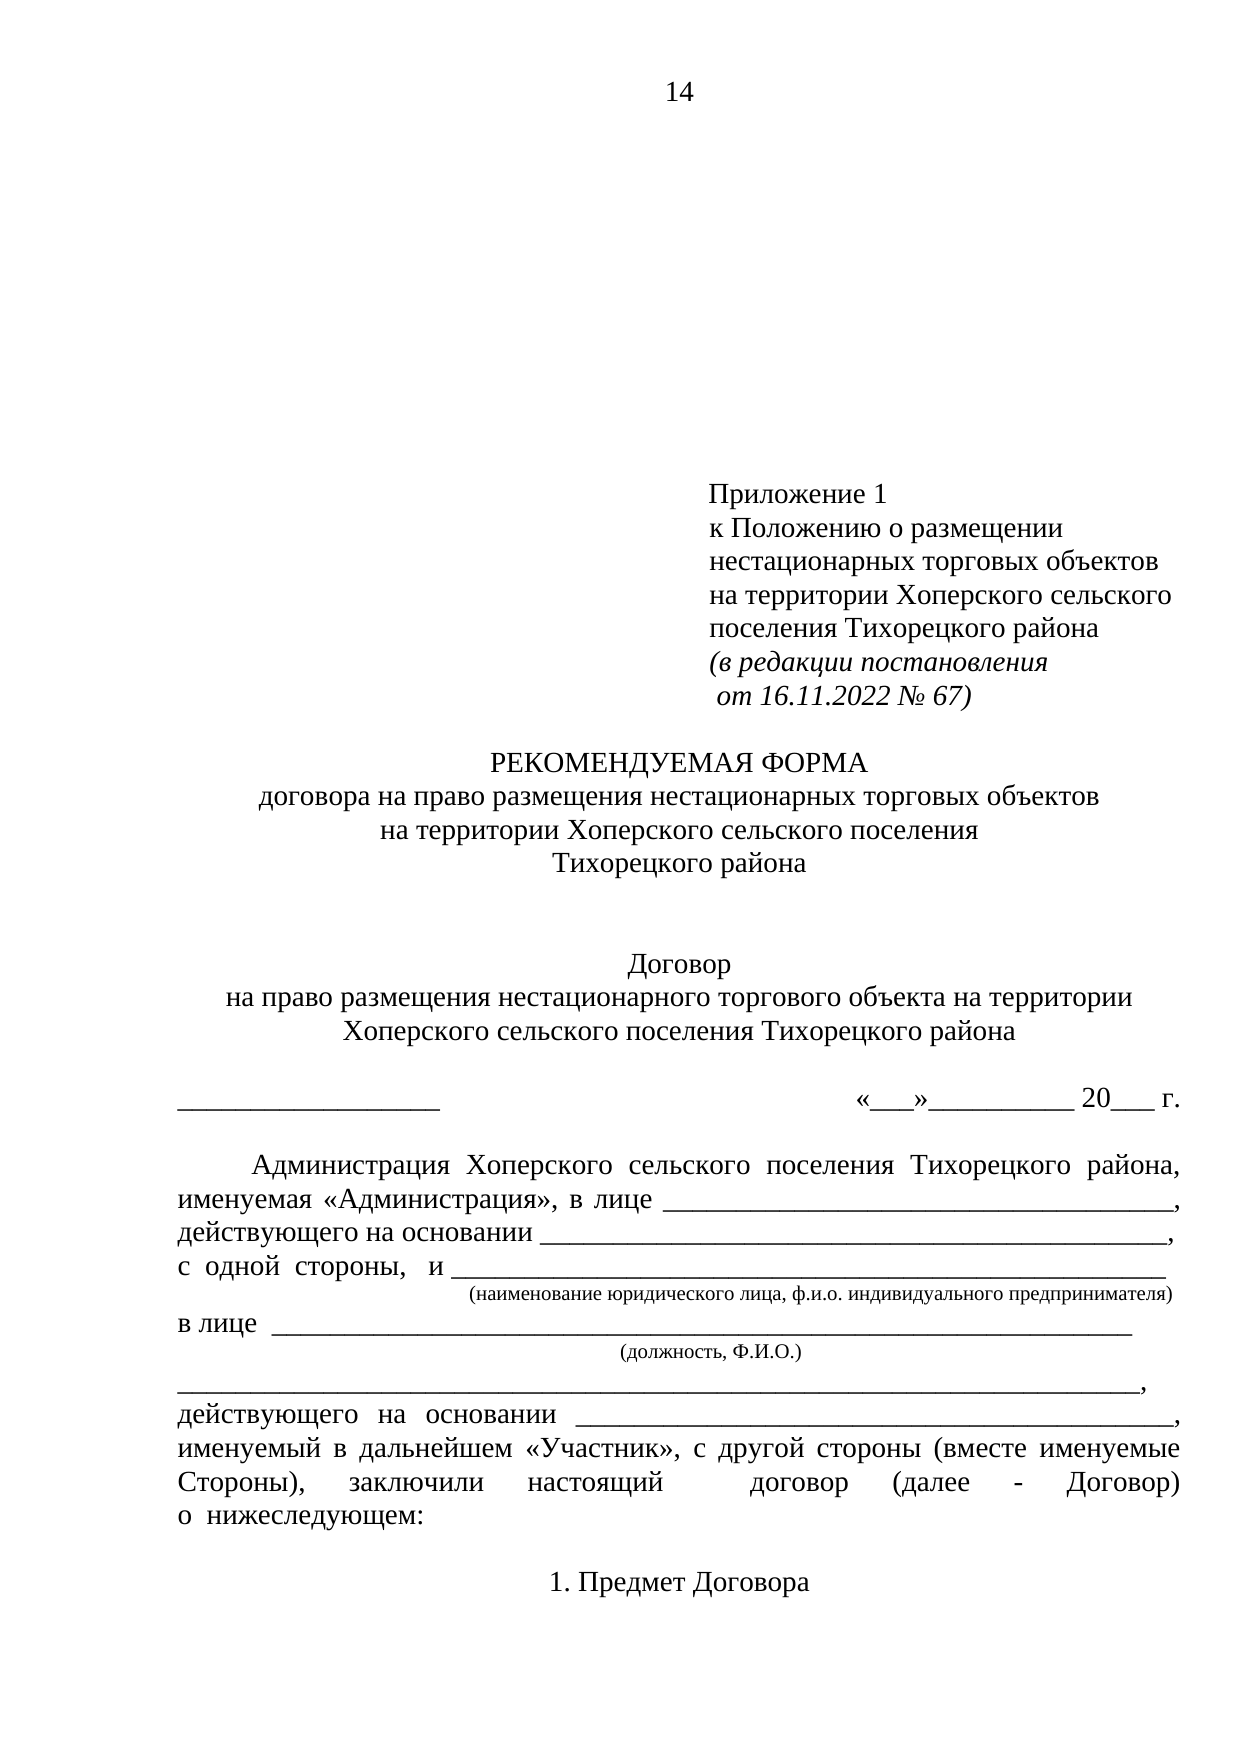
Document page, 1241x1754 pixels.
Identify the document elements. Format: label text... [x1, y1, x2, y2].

text от 16.11.2022 № 67) [693, 678, 1181, 711]
text на право размещения нестационарного торгового объекта на территории Хоперского сельского поселения Тихорецкого района [177, 979, 1181, 1047]
text действующего на основании _________________________________________, именуемый в дальнейшем «Участник», с другой стороны (вместе именуемые Стороны), заключили настоящий договор (далее - Договор) о нижеследующем: [177, 1397, 1181, 1531]
text __________________________________________________________________, [177, 1363, 1181, 1397]
text (наименование юридического лица, ф.и.о. индивидуального предпринимателя) [177, 1281, 1181, 1305]
text в лице ___________________________________________________________ [177, 1305, 1181, 1339]
text с одной стороны, и _________________________________________________ [177, 1248, 1181, 1281]
text (в редакции постановления [693, 644, 1181, 678]
text к Положению о размещении нестационарных торговых объектов на территории Хоперского сельского поселения Тихорецкого района [709, 510, 1181, 644]
text Тихорецкого района [177, 845, 1181, 879]
text РЕКОМЕНДУЕМАЯ ФОРМА [177, 745, 1181, 778]
text 1. Предмет Договора [177, 1564, 1181, 1598]
text договора на право размещения нестационарных торговых объектов на территории Хоперского сельского поселения [177, 778, 1181, 845]
text (должность, Ф.И.О.) [177, 1339, 1181, 1363]
text Договор [177, 946, 1181, 979]
text Администрация Хоперского сельского поселения Тихорецкого района, именуемая «Администрация», в лице ___________________________________, действующего на основании ___________________________________________, [177, 1147, 1181, 1248]
text __________________ «___»__________ 20___ г. [177, 1080, 1181, 1114]
text Приложение 1 [620, 476, 1181, 510]
